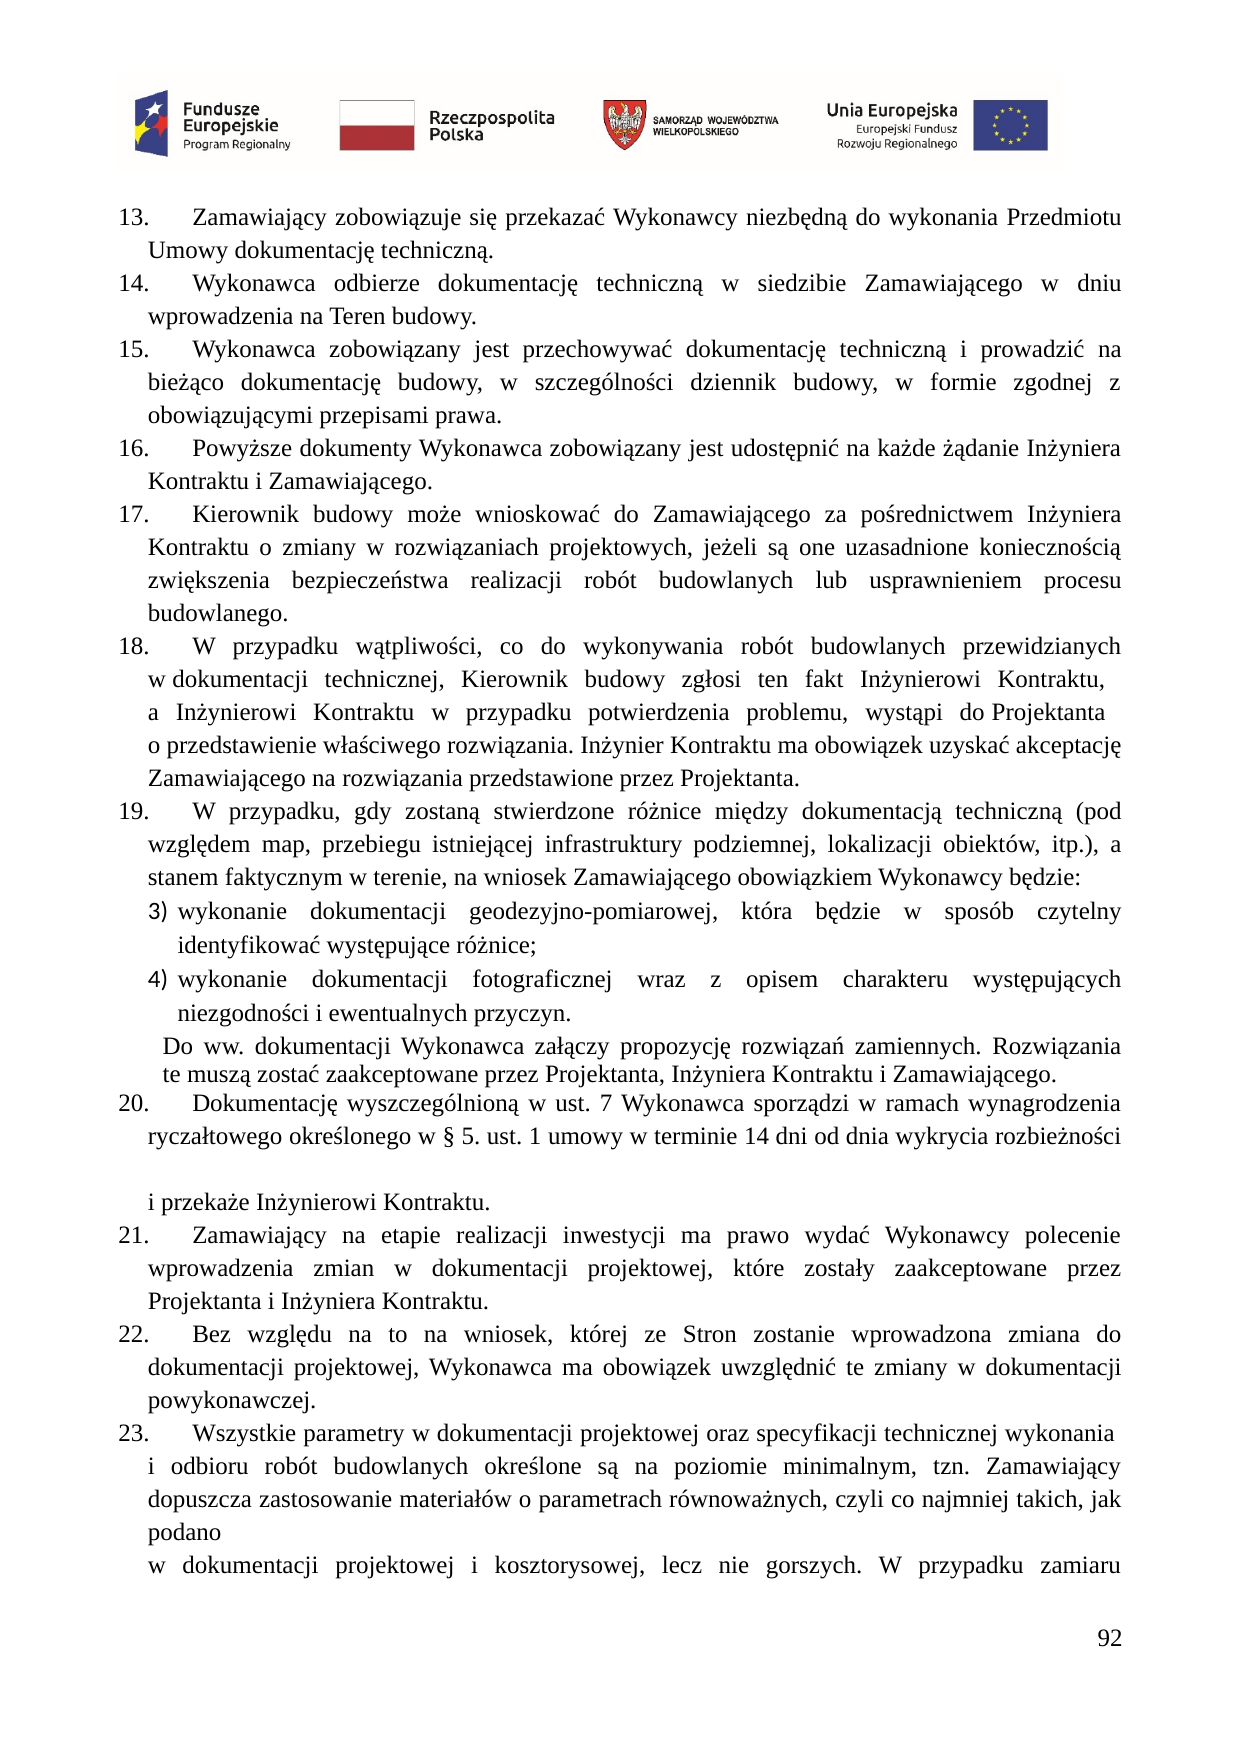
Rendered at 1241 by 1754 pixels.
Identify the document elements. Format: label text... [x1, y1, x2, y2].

picture [118, 73, 1064, 173]
text Do ww. dokumentacji Wykonawca załączy propozycję rozwiązań zamiennych. Rozwiązania te muszą zostać zaakceptowane przez Projektanta, Inżyniera Kontraktu i Zamawiającego. [162, 1031, 1122, 1088]
list W przypadku wątpliwości, co do wykonywania robót budowlanych przewidzianych w dokumentacji technicznej, Kierownik budowy zgłosi ten fakt Inżynierowi Kontraktu, a Inżynierowi Kontraktu w przypadku potwierdzenia problemu, wystąpi do Projektanta o przedstawienie właściwego rozwiązania. Inżynier Kontraktu ma obowiązek uzyskać akceptację Zamawiającego na rozwiązania przedstawione przez Projektanta. [118, 631, 1122, 792]
list Zamawiający na etapie realizacji inwestycji ma prawo wydać Wykonawcy polecenie wprowadzenia zmian w dokumentacji projektowej, które zostały zaakceptowane przez Projektanta i Inżyniera Kontraktu. [118, 1220, 1122, 1315]
list Wykonawca odbierze dokumentację techniczną w siedzibie Zamawiającego w dniu wprowadzenia na Teren budowy. [118, 268, 1122, 329]
list wykonanie dokumentacji fotograficznej wraz z opisem charakteru występujących niezgodności i ewentualnych przyczyn. [148, 963, 1122, 1026]
list Powyższe dokumenty Wykonawca zobowiązany jest udostępnić na każde żądanie Inżyniera Kontraktu i Zamawiającego. [118, 433, 1122, 494]
list Kierownik budowy może wnioskować do Zamawiającego za pośrednictwem Inżyniera Kontraktu o zmiany w rozwiązaniach projektowych, jeżeli są one uzasadnione koniecznością zwiększenia bezpieczeństwa realizacji robót budowlanych lub usprawnieniem procesu budowlanego. [118, 499, 1122, 627]
list Wykonawca zobowiązany jest przechowywać dokumentację techniczną i prowadzić na bieżąco dokumentację budowy, w szczególności dziennik budowy, w formie zgodnej z obowiązującymi przepisami prawa. [118, 334, 1122, 428]
list wykonanie dokumentacji geodezyjno-pomiarowej, która będzie w sposób czytelny identyfikować występujące różnice; [148, 895, 1122, 959]
list W przypadku, gdy zostaną stwierdzone różnice między dokumentacją techniczną (pod względem map, przebiegu istniejącej infrastruktury podziemnej, lokalizacji obiektów, itp.), a stanem faktycznym w terenie, na wniosek Zamawiającego obowiązkiem Wykonawcy będzie: [118, 796, 1122, 891]
list Bez względu na to na wniosek, której ze Stron zostanie wprowadzona zmiana do dokumentacji projektowej, Wykonawca ma obowiązek uwzględnić te zmiany w dokumentacji powykonawczej. [118, 1319, 1122, 1414]
list Zamawiający zobowiązuje się przekazać Wykonawcy niezbędną do wykonania Przedmiotu Umowy dokumentację techniczną. [118, 202, 1122, 263]
list Dokumentację wyszczególnioną w ust. 7 Wykonawca sporządzi w ramach wynagrodzenia ryczałtowego określonego w § 5. ust. 1 umowy w terminie 14 dni od dnia wykrycia rozbieżności i przekaże Inżynierowi Kontraktu. [118, 1088, 1122, 1216]
